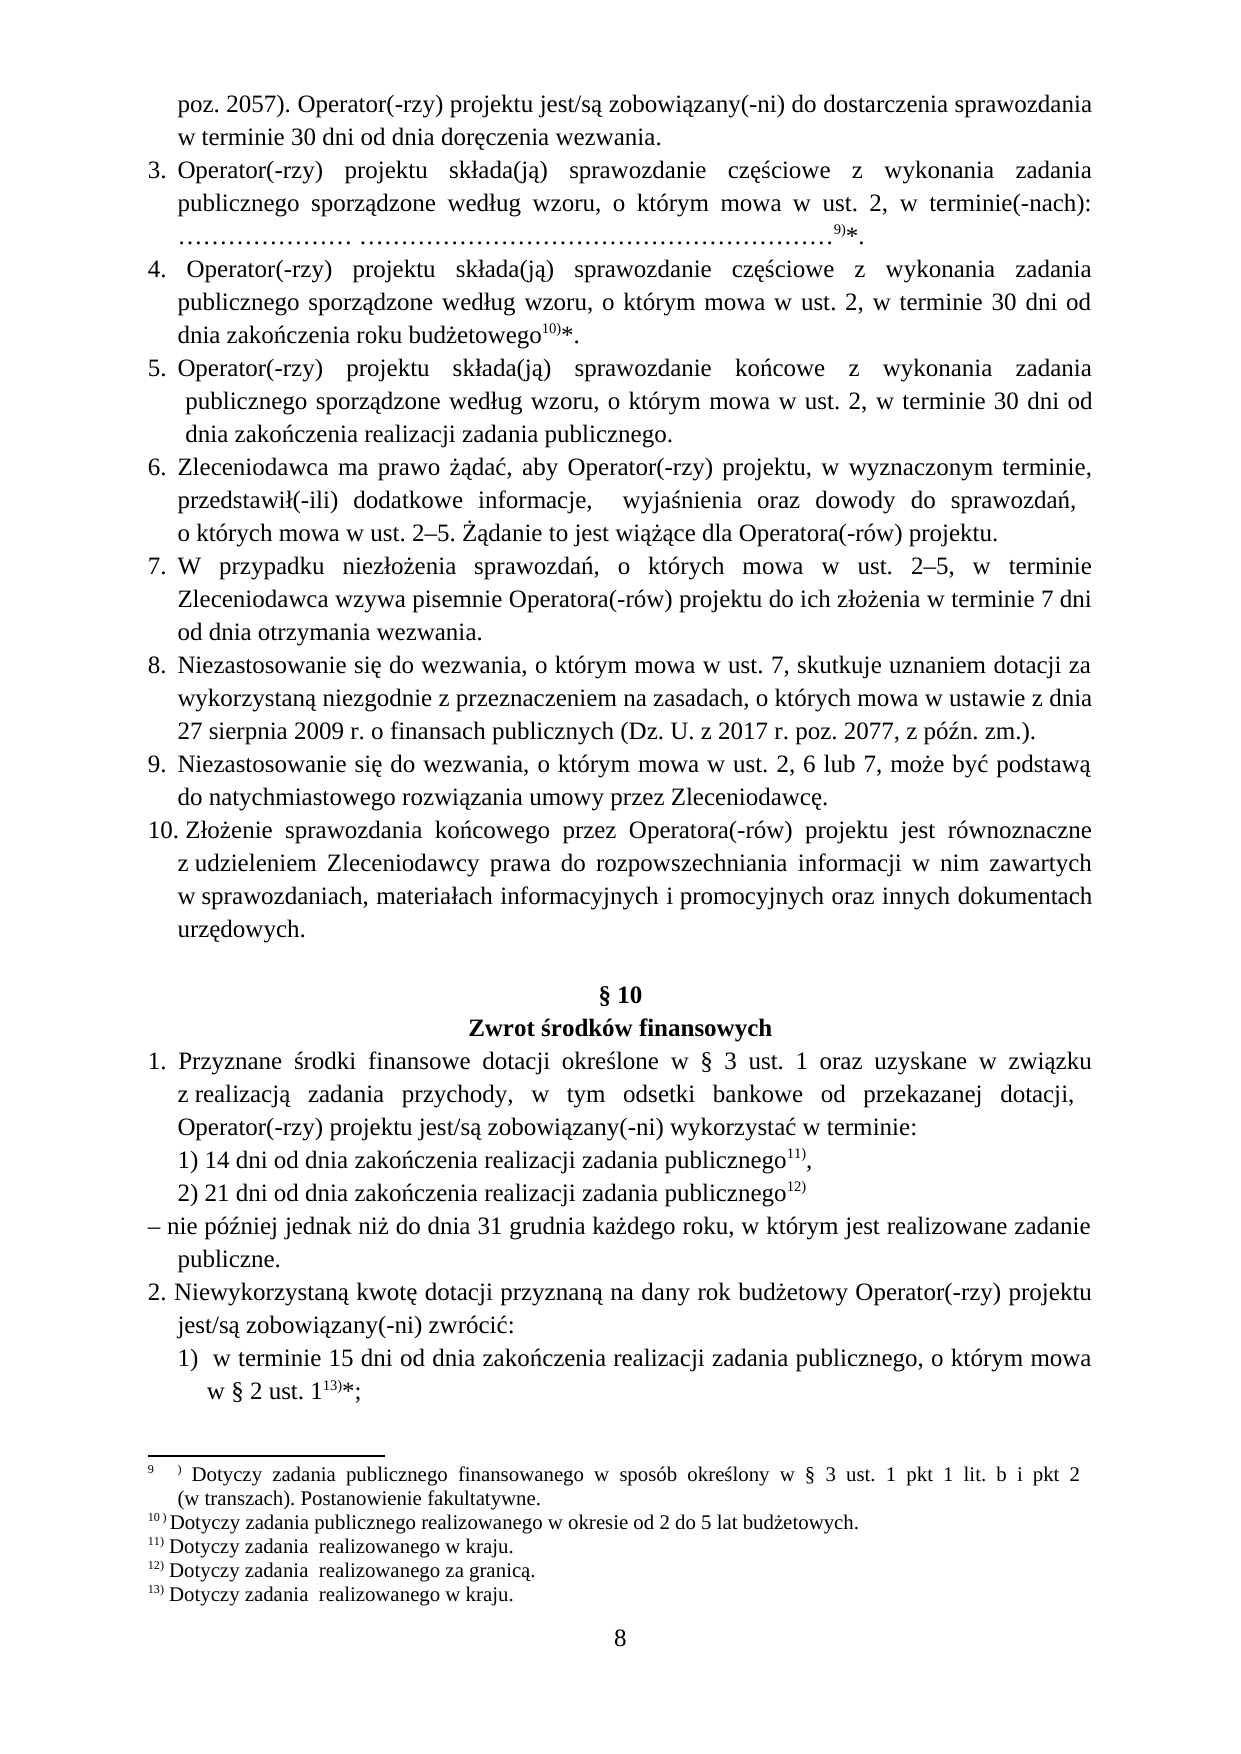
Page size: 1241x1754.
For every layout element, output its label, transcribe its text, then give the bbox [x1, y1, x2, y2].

list W przypadku niezłożenia sprawozdań, o których mowa w ust. 2–5, w terminie Zleceniodawca wzywa pisemnie Operatora(-rów) projektu do ich złożenia w terminie 7 dni od dnia otrzymania wezwania. [148, 551, 1093, 646]
text 1) 14 dni od dnia zakończenia realizacji zadania publicznego), [177, 1145, 1093, 1174]
text 4. Operator(-rzy) projektu składa(ją) sprawozdanie częściowe z wykonania zadania publicznego sporządzone według wzoru, o którym mowa w ust. 2, w terminie 30 dni od dnia zakończenia roku budżetowego)*. [148, 254, 1093, 348]
list Operator(-rzy) projektu składa(ją) sprawozdanie częściowe z wykonania zadania publicznego sporządzone według wzoru, o którym mowa w ust. 2, w terminie(-nach): ………………… …………………………………………………)*. [148, 155, 1093, 249]
list Złożenie sprawozdania końcowego przez Operatora(-rów) projektu jest równoznaczne z udzieleniem Zleceniodawcy prawa do rozpowszechniania informacji w nim zawartych w sprawozdaniach, materiałach informacyjnych i promocyjnych oraz innych dokumentach urzędowych. [148, 815, 1093, 943]
list Niezastosowanie się do wezwania, o którym mowa w ust. 7, skutkuje uznaniem dotacji za wykorzystaną niezgodnie z przeznaczeniem na zasadach, o których mowa w ustawie z dnia 27 sierpnia 2009 r. o finansach publicznych (Dz. U. z 2017 r. poz. 2077, z późn. zm.). [148, 650, 1093, 745]
text 1) w terminie 15 dni od dnia zakończenia realizacji zadania publicznego, o którym mowa w § 2 ust. 1)*; [177, 1343, 1093, 1405]
list Niezastosowanie się do wezwania, o którym mowa w ust. 2, 6 lub 7, może być podstawą do natychmiastowego rozwiązania umowy przez Zleceniodawcę. [148, 749, 1093, 811]
list Operator(-rzy) projektu składa(ją) sprawozdanie końcowe z wykonania zadania publicznego sporządzone według wzoru, o którym mowa w ust. 2, w terminie 30 dni od dnia zakończenia realizacji zadania publicznego. [148, 353, 1093, 448]
text 1. Przyznane środki finansowe dotacji określone w § 3 ust. 1 oraz uzyskane w związku z realizacją zadania przychody, w tym odsetki bankowe od przekazanej dotacji, Operator(-rzy) projektu jest/są zobowiązany(-ni) wykorzystać w terminie: [148, 1046, 1093, 1141]
text 2) 21 dni od dnia zakończenia realizacji zadania publicznego) [177, 1178, 1093, 1207]
text Zwrot środków finansowych [148, 1013, 1093, 1042]
text – nie później jednak niż do dnia 31 grudnia każdego roku, w którym jest realizowane zadanie publiczne. [148, 1211, 1093, 1273]
list Zleceniodawca ma prawo żądać, aby Operator(-rzy) projektu, w wyznaczonym terminie, przedstawił(-ili) dodatkowe informacje, wyjaśnienia oraz dowody do sprawozdań, o których mowa w ust. 2–5. Żądanie to jest wiążące dla Operatora(-rów) projektu. [148, 452, 1093, 547]
text § 10 [148, 980, 1093, 1009]
text 2. Niewykorzystaną kwotę dotacji przyznaną na dany rok budżetowy Operator(-rzy) projektu jest/są zobowiązany(-ni) zwrócić: [148, 1277, 1093, 1339]
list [148, 89, 1093, 150]
